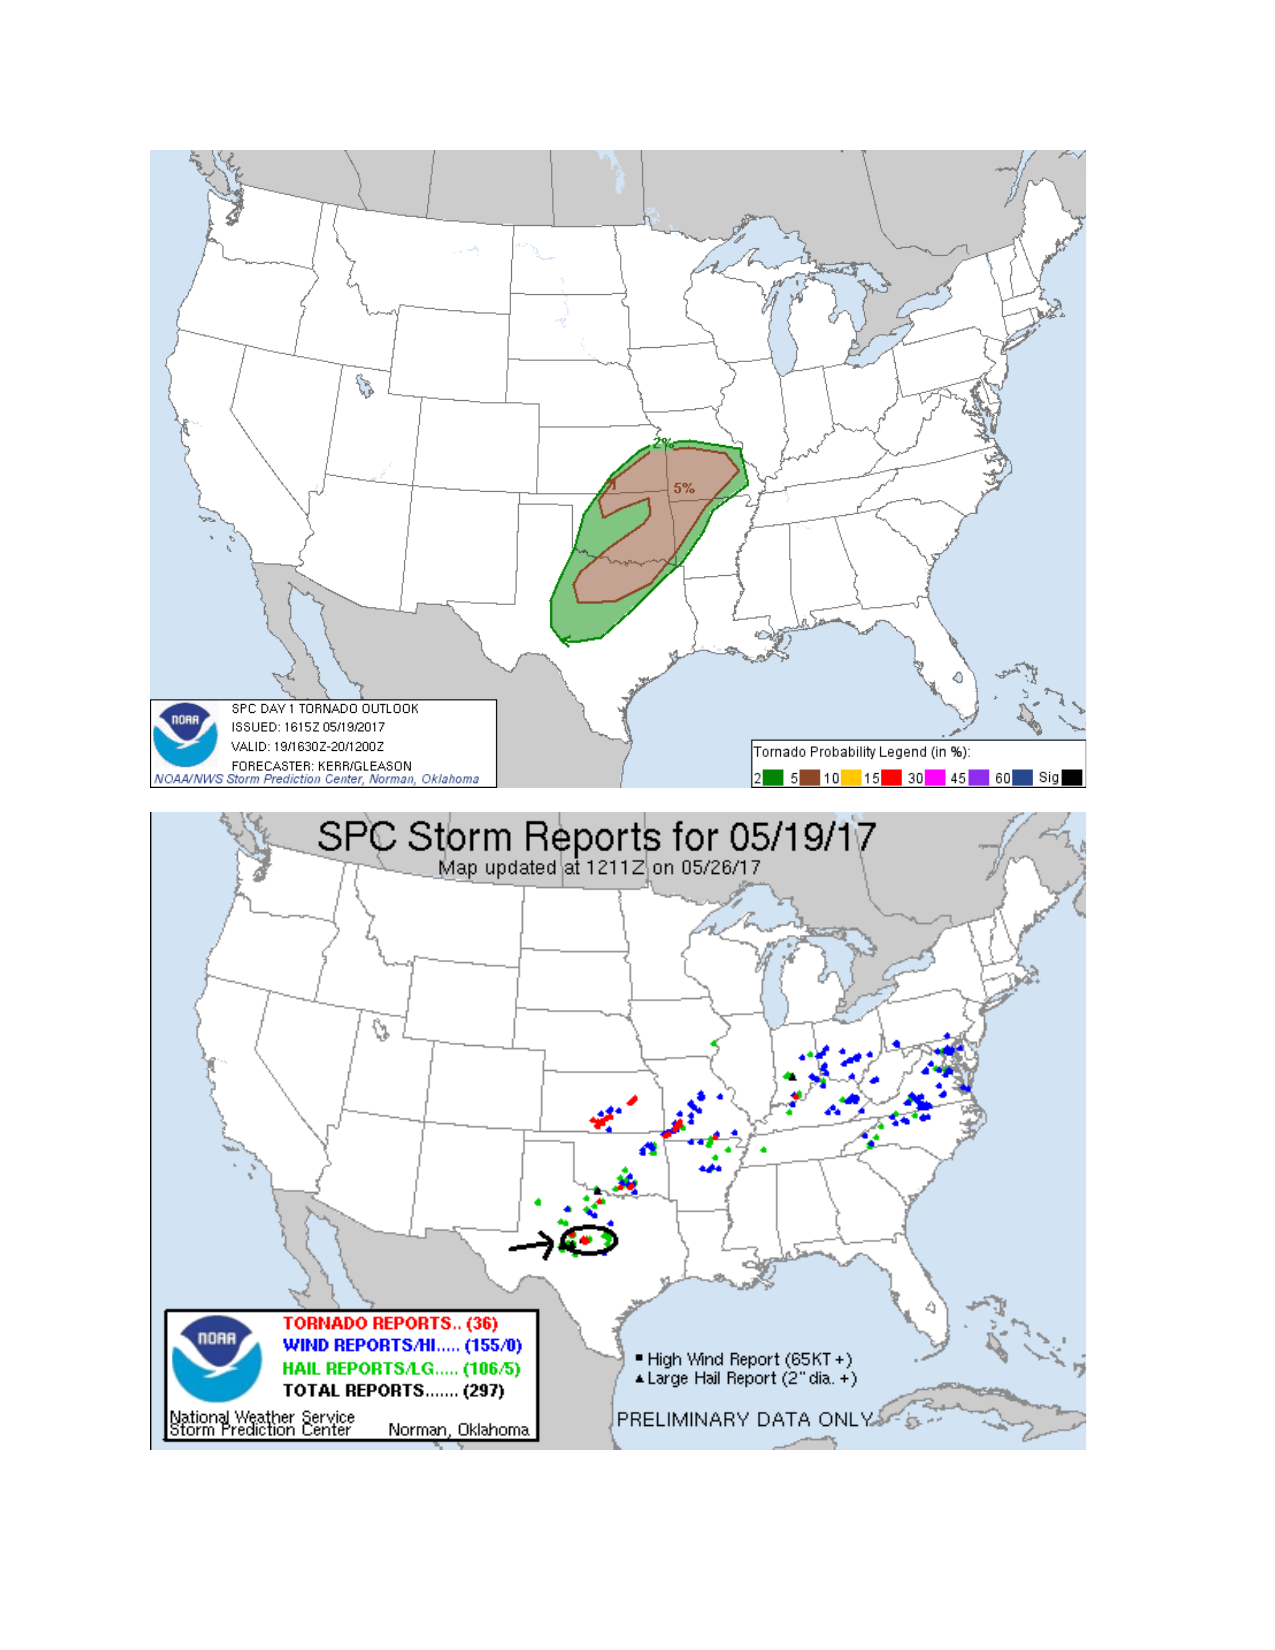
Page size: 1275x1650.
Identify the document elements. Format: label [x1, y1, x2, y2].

picture [150, 812, 1087, 1450]
picture [150, 150, 1087, 788]
